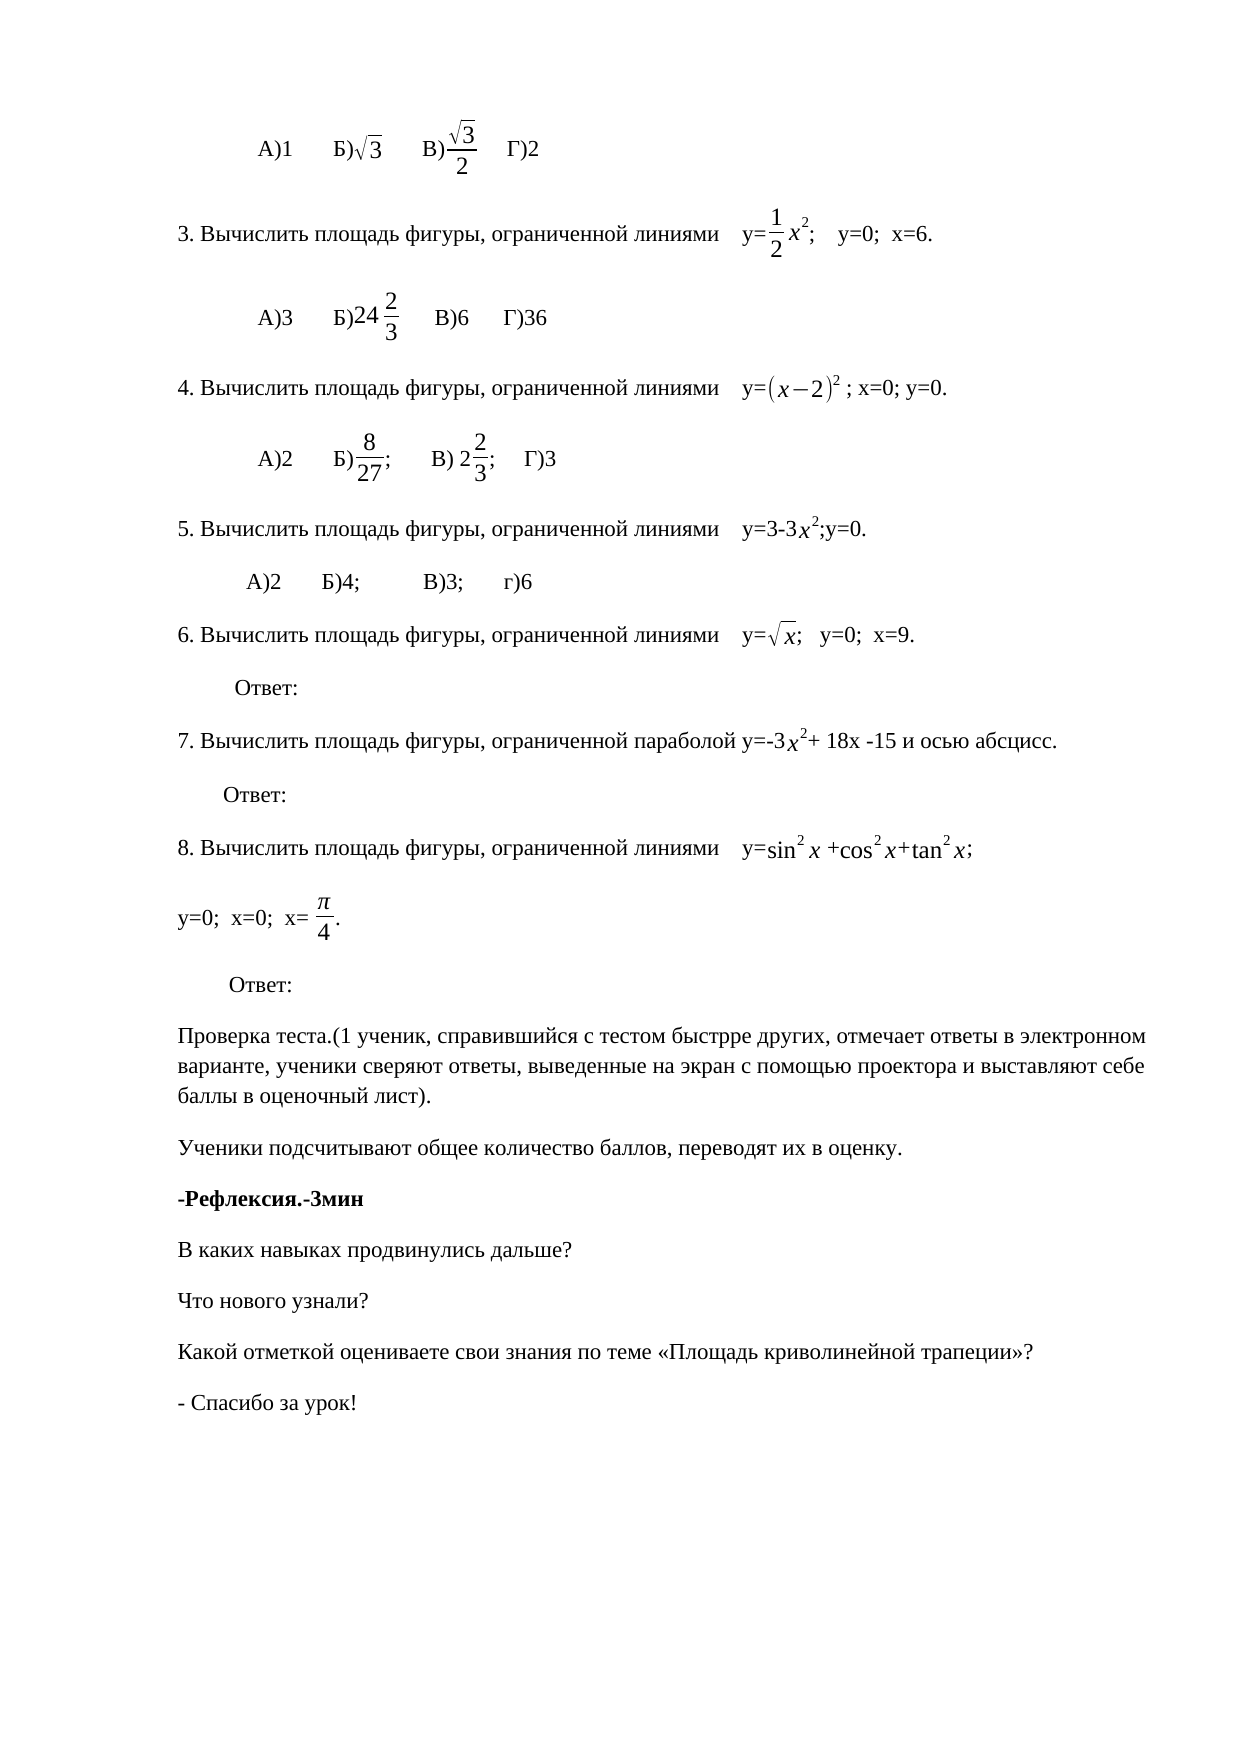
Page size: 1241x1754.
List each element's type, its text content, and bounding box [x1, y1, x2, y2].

text Ответ: [177, 674, 1152, 700]
text А)3 Б) В)6 Г)36 [177, 287, 1152, 346]
text А)1 Б) В) Г)2 [177, 118, 1152, 179]
text - Спасибо за урок! [177, 1389, 1152, 1415]
text А)2 Б); В) 2; Г)3 [177, 429, 1152, 488]
text Ученики подсчитывают общее количество баллов, переводят их в оценку. [177, 1134, 1152, 1160]
text А)2 Б)4; В)3; г)6 [177, 568, 1152, 594]
text -Рефлексия.-3мин [177, 1185, 1152, 1211]
text 3. Вычислить площадь фигуры, ограниченной линиями у=; у=0; х=6. [177, 204, 1152, 263]
text 5. Вычислить площадь фигуры, ограниченной линиями у=3-3;у=0. [177, 512, 1152, 543]
text Что нового узнали? [177, 1287, 1152, 1313]
text Проверка теста.(1 ученик, справившийся с тестом быстрре других, отмечает ответы в электронном варианте, ученики сверяют ответы, выведенные на экран с помощью проектора и выставляют себе баллы в оценочный лист). [177, 1022, 1152, 1109]
text 4. Вычислить площадь фигуры, ограниченной линиями у= ; х=0; у=0. [177, 371, 1152, 404]
text В каких навыках продвинулись дальше? [177, 1236, 1152, 1262]
text Ответ: [177, 971, 1152, 997]
text 7. Вычислить площадь фигуры, ограниченной параболой у=-3+ 18х -15 и осью абсцисс. [177, 725, 1152, 756]
text у=0; х=0; х= . [177, 887, 1152, 946]
text Ответ: [177, 781, 1152, 807]
text 8. Вычислить площадь фигуры, ограниченной линиями у= ++; [177, 832, 1152, 863]
text Какой отметкой оцениваете свои знания по теме «Площадь криволинейной трапеции»? [177, 1338, 1152, 1364]
text 6. Вычислить площадь фигуры, ограниченной линиями у=; у=0; х=9. [177, 619, 1152, 649]
